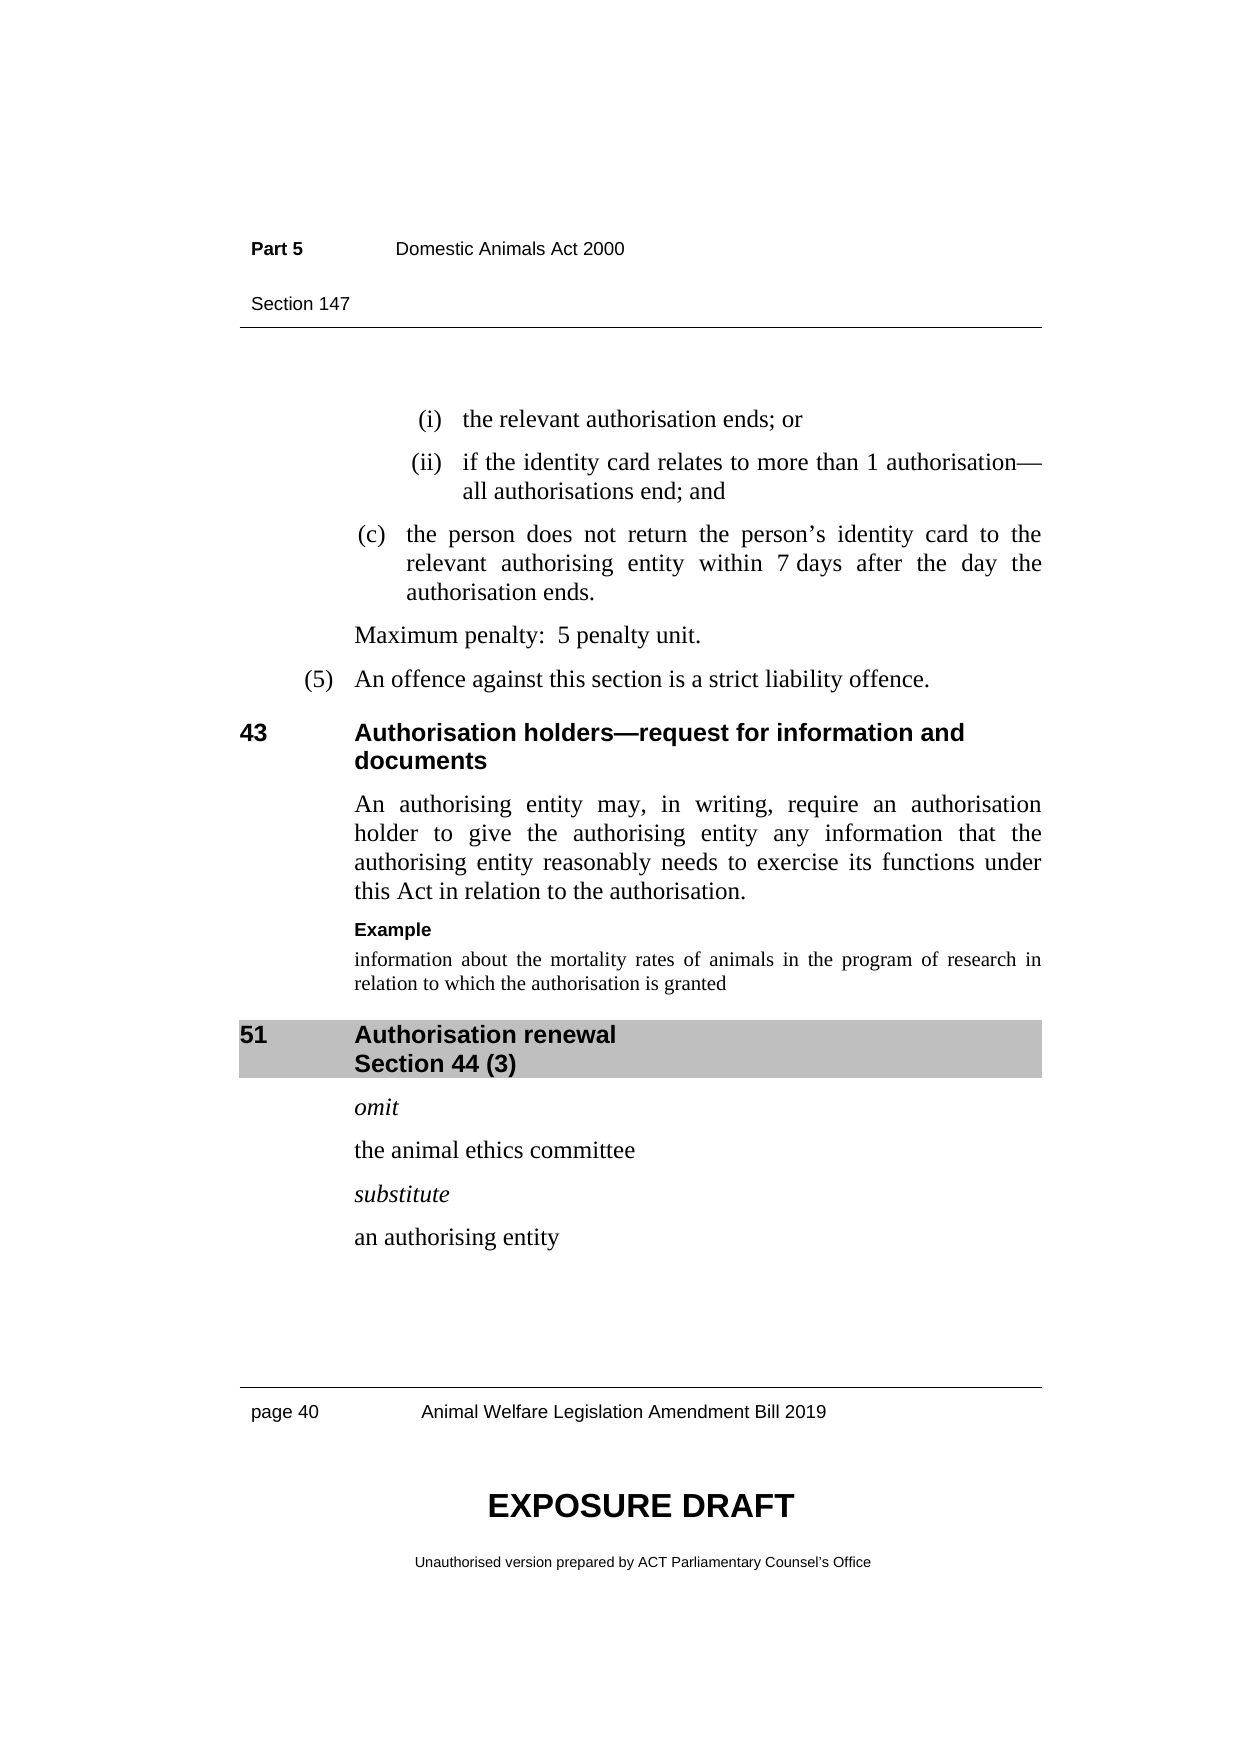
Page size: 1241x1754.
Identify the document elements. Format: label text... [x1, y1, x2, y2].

text 51 Authorisation renewal Section 44 (3) [239, 1020, 1042, 1078]
text (c) the person does not return the person’s identity card to the relevant authorising entity within 7 days after the day the authorisation ends. [239, 519, 1042, 606]
text An authorising entity may, in writing, require an authorisation holder to give the authorising entity any information that the authorising entity reasonably needs to exercise its functions under this Act in relation to the authorisation. [354, 789, 1042, 904]
text an authorising entity [354, 1222, 1042, 1251]
text 43 Authorisation holders—request for information and documents [239, 717, 1042, 775]
text omit [354, 1092, 1042, 1121]
text substitute [354, 1179, 1042, 1208]
text information about the mortality rates of animals in the program of research in relation to which the authorisation is granted [354, 947, 1042, 995]
text Maximum penalty: 5 penalty unit. [354, 620, 1042, 649]
text (i) the relevant authorisation ends; or [239, 404, 1042, 433]
text (5) An offence against this section is a strict liability offence. [239, 664, 1042, 692]
text (ii) if the identity card relates to more than 1 authorisation—all authorisations end; and [239, 447, 1042, 505]
text Example [354, 919, 1042, 941]
text the animal ethics committee [354, 1136, 1042, 1164]
